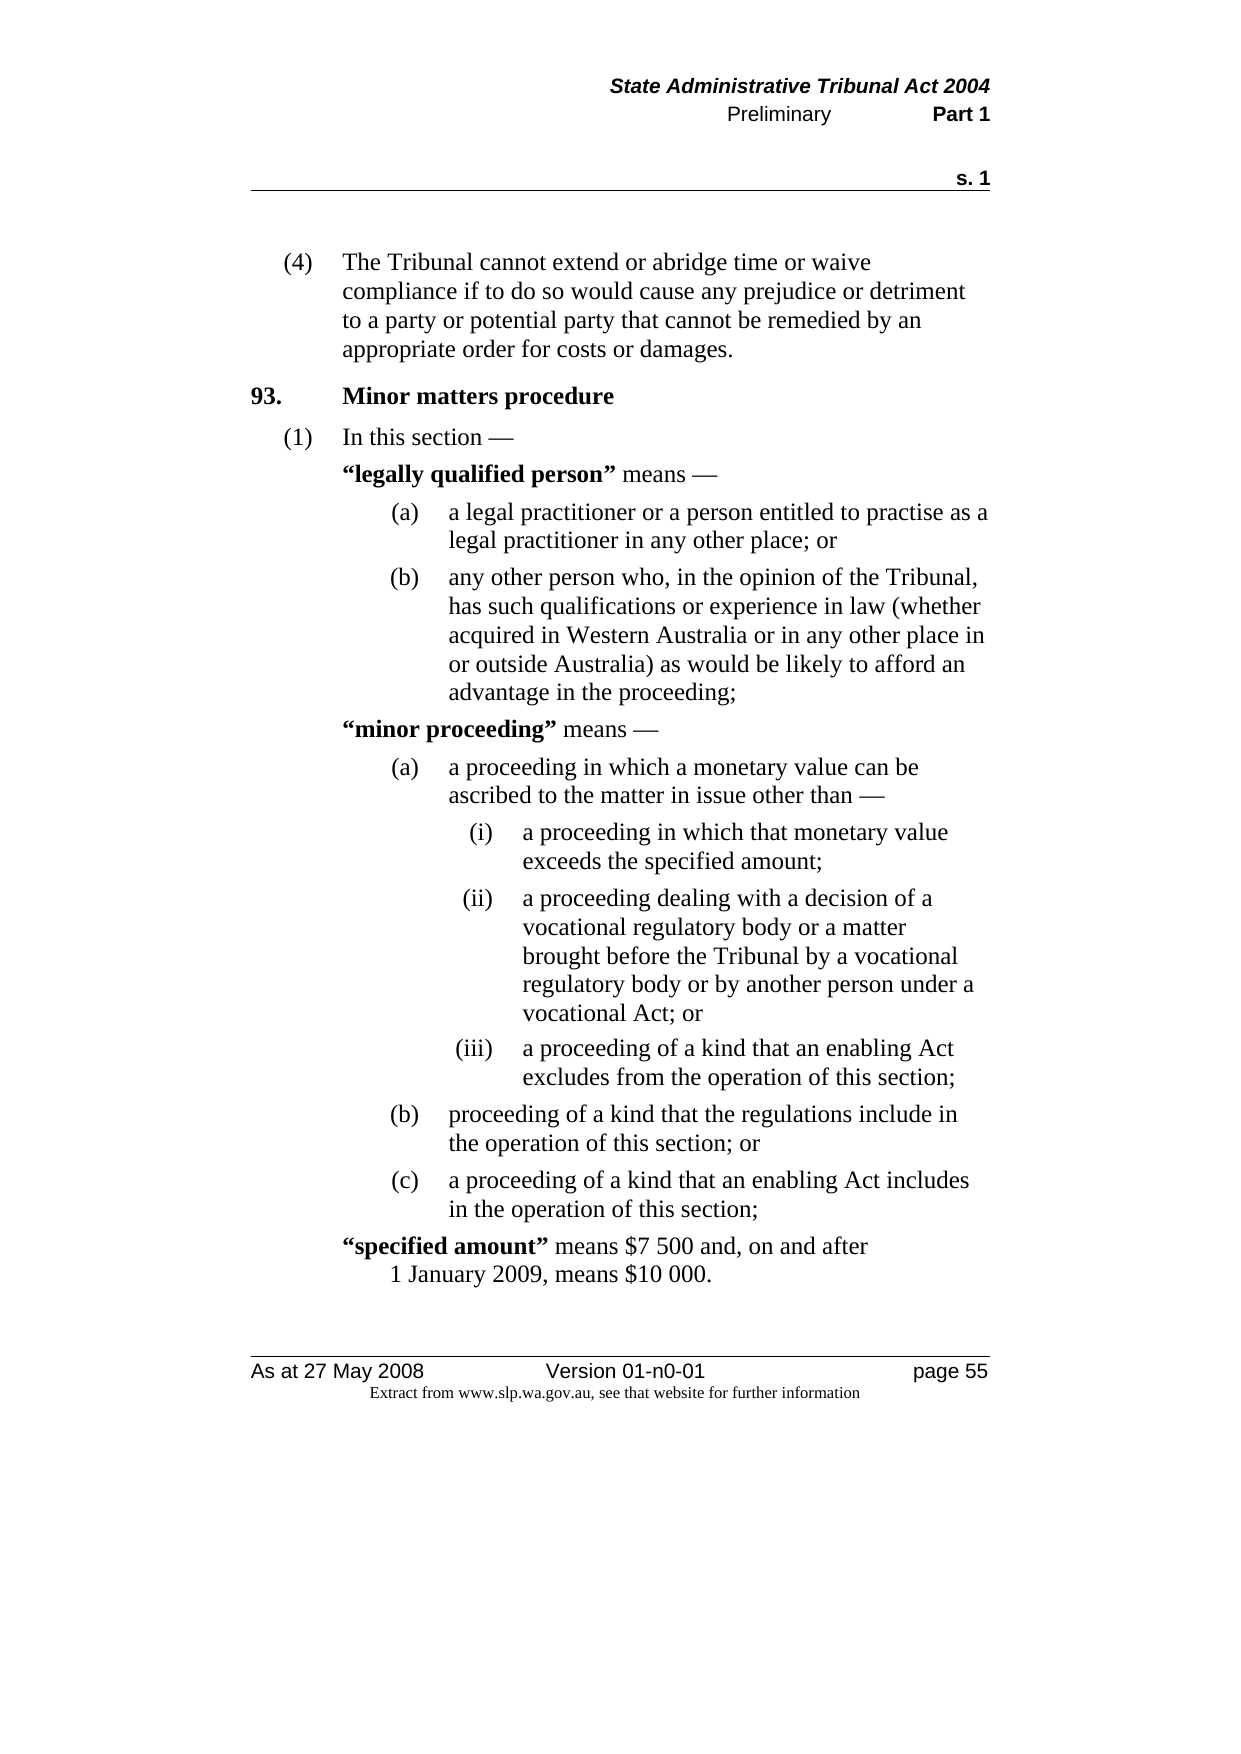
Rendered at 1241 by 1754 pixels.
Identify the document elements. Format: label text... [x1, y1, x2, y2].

text (i) a proceeding in which that monetary value exceeds the specified amount; [251, 817, 990, 875]
text “minor proceeding” means — [251, 714, 990, 743]
text (c) a proceeding of a kind that an enabling Act includes in the operation of this section; [251, 1165, 990, 1222]
subtitle 93. Minor matters procedure [251, 381, 990, 410]
text (b) proceeding of a kind that the regulations include in the operation of this section; or [251, 1099, 990, 1157]
text “specified amount” means $7 500 and, on and after 1 January 2009, means $10 000. [251, 1231, 990, 1288]
text (ii) a proceeding dealing with a decision of a vocational regulatory body or a matter brought before the Tribunal by a vocational regulatory body or by another person under a vocational Act; or [251, 883, 990, 1027]
text (4) The Tribunal cannot extend or abridge time or waive compliance if to do so would cause any prejudice or detriment to a party or potential party that cannot be remedied by an appropriate order for costs or damages. [251, 247, 990, 362]
text “legally qualified person” means — [251, 459, 990, 488]
text (iii) a proceeding of a kind that an enabling Act excludes from the operation of this section; [251, 1033, 990, 1091]
text (1) In this section — [251, 422, 990, 451]
text (a) a proceeding in which a monetary value can be ascribed to the matter in issue other than — [251, 752, 990, 809]
text (b) any other person who, in the opinion of the Tribunal, has such qualifications or experience in law (whether acquired in Western Australia or in any other place in or outside Australia) as would be likely to afford an advantage in the proceeding; [251, 562, 990, 706]
text (a) a legal practitioner or a person entitled to practise as a legal practitioner in any other place; or [251, 497, 990, 554]
